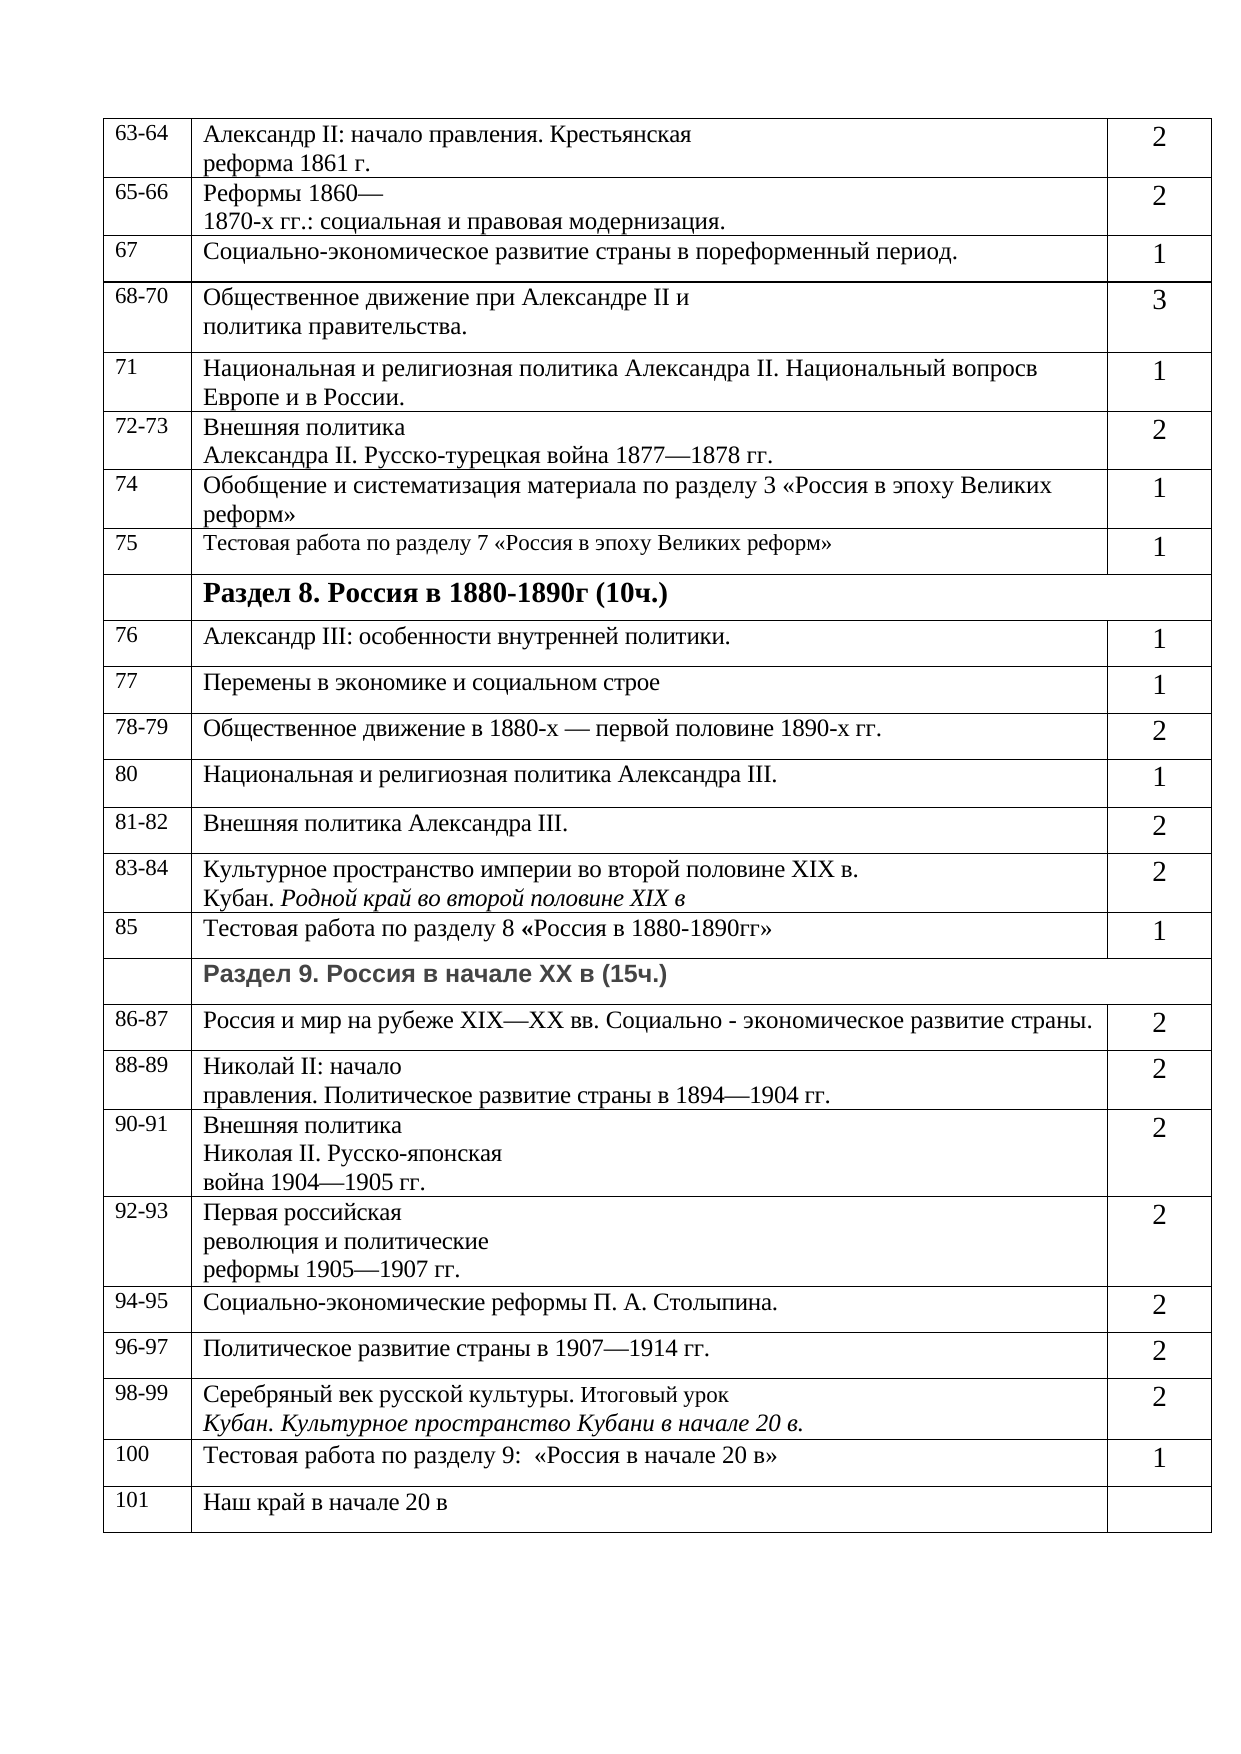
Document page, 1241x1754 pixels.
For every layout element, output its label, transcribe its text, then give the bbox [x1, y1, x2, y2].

table_cell 81-82 [104, 808, 191, 853]
table_cell Внешняя политика Александра III. [192, 808, 1107, 853]
table_cell Серебряный век русской культуры. Итоговый урок Кубан. Культурное пространство Кубани в начале 20 в. [192, 1379, 1107, 1439]
table_cell 71 [104, 353, 191, 411]
table_cell 78-79 [104, 714, 191, 758]
table_cell Николай II: начало правления. Политическое развитие страны в 1894—1904 гг. [192, 1051, 1107, 1109]
table_cell 96-97 [104, 1333, 191, 1378]
table_cell Внешняя политика Николая II. Русско-японская война 1904—1905 гг. [192, 1110, 1107, 1196]
table_cell 101 [104, 1487, 191, 1532]
table_cell Наш край в начале 20 в [192, 1487, 1107, 1532]
table_cell 90-91 [104, 1110, 191, 1196]
table_cell Культурное пространство империи во второй половине XIX в. Кубан. Родной край во второй половине XIX в [192, 854, 1107, 912]
table_cell 2 [1108, 1110, 1211, 1196]
table_cell Александр II: начало правления. Крестьянская реформа 1861 г. [192, 119, 1107, 177]
table_cell [104, 959, 191, 1004]
table_cell 68-70 [104, 283, 191, 352]
table_cell 86-87 [104, 1005, 191, 1050]
table_cell 2 [1108, 1379, 1211, 1439]
table_cell 85 [104, 913, 191, 958]
table_cell Тестовая работа по разделу 9: «Россия в начале 20 в» [192, 1440, 1107, 1486]
table_cell Тестовая работа по разделу 8 «Россия в 1880-1890гг» [192, 913, 1107, 958]
table_cell 2 [1108, 1333, 1211, 1378]
table_cell 2 [1108, 119, 1211, 177]
table_cell 1 [1108, 353, 1211, 411]
table_cell 1 [1108, 760, 1211, 807]
table_cell [104, 575, 191, 620]
table_cell 2 [1108, 1197, 1211, 1286]
table_cell Первая российская революция и политические реформы 1905—1907 гг. [192, 1197, 1107, 1286]
table_cell 88-89 [104, 1051, 191, 1109]
table_cell 92-93 [104, 1197, 191, 1286]
table_cell 76 [104, 621, 191, 666]
table_cell 1 [1108, 667, 1211, 712]
table_cell 100 [104, 1440, 191, 1486]
table_cell Реформы 1860— 1870-х гг.: социальная и правовая модернизация. [192, 178, 1107, 235]
table_cell Обобщение и систематизация материала по разделу 3 «Россия в эпоху Великих реформ» [192, 470, 1107, 528]
table_cell Россия и мир на рубеже XIX—XX вв. Социально - экономическое развитие страны. [192, 1005, 1107, 1050]
table_cell 2 [1108, 1287, 1211, 1332]
table_cell 75 [104, 529, 191, 574]
table_cell 1 [1108, 1440, 1211, 1486]
table_cell 2 [1108, 854, 1211, 912]
table_cell 3 [1108, 283, 1211, 352]
table_cell 1 [1108, 529, 1211, 574]
table_cell 2 [1108, 808, 1211, 853]
table_cell 2 [1108, 178, 1211, 235]
table_cell 98-99 [104, 1379, 191, 1439]
table_cell Раздел 9. Россия в начале XX в (15ч.) [192, 959, 1211, 1004]
table_cell Перемены в экономике и социальном строе [192, 667, 1107, 712]
table_cell Тестовая работа по разделу 7 «Россия в эпоху Великих реформ» [192, 529, 1107, 574]
table_cell 83-84 [104, 854, 191, 912]
table_cell Раздел 8. Россия в 1880-1890г (10ч.) [192, 575, 1211, 620]
table_cell Политическое развитие страны в 1907—1914 гг. [192, 1333, 1107, 1378]
table_cell 63-64 [104, 119, 191, 177]
table_cell Общественное движение в 1880-х — первой половине 1890-х гг. [192, 714, 1107, 758]
table_cell 74 [104, 470, 191, 528]
table_cell 72-73 [104, 412, 191, 469]
table_cell Социально-экономические реформы П. А. Столыпина. [192, 1287, 1107, 1332]
table_cell Социально-экономическое развитие страны в пореформенный период. [192, 236, 1107, 281]
table_cell 1 [1108, 913, 1211, 958]
table_cell Национальная и религиозная политика Александра III. [192, 760, 1107, 807]
table_cell Общественное движение при Александре II и политика правительства. [192, 283, 1107, 352]
table_cell 2 [1108, 1051, 1211, 1109]
table_cell Александр III: особенности внутренней политики. [192, 621, 1107, 666]
table_cell 65-66 [104, 178, 191, 235]
table_cell 94-95 [104, 1287, 191, 1332]
table_cell 2 [1108, 1005, 1211, 1050]
table_cell 77 [104, 667, 191, 712]
table_cell 67 [104, 236, 191, 281]
table_cell [1108, 1487, 1211, 1532]
table_cell 1 [1108, 470, 1211, 528]
table_cell Национальная и религиозная политика Александра II. Национальный вопросв Европе и в России. [192, 353, 1107, 411]
table_cell 1 [1108, 236, 1211, 281]
table_cell Внешняя политика Александра II. Русско-турецкая война 1877—1878 гг. [192, 412, 1107, 469]
table_cell 1 [1108, 621, 1211, 666]
table_cell 2 [1108, 412, 1211, 469]
table_cell 80 [104, 760, 191, 807]
table_cell 2 [1108, 714, 1211, 758]
